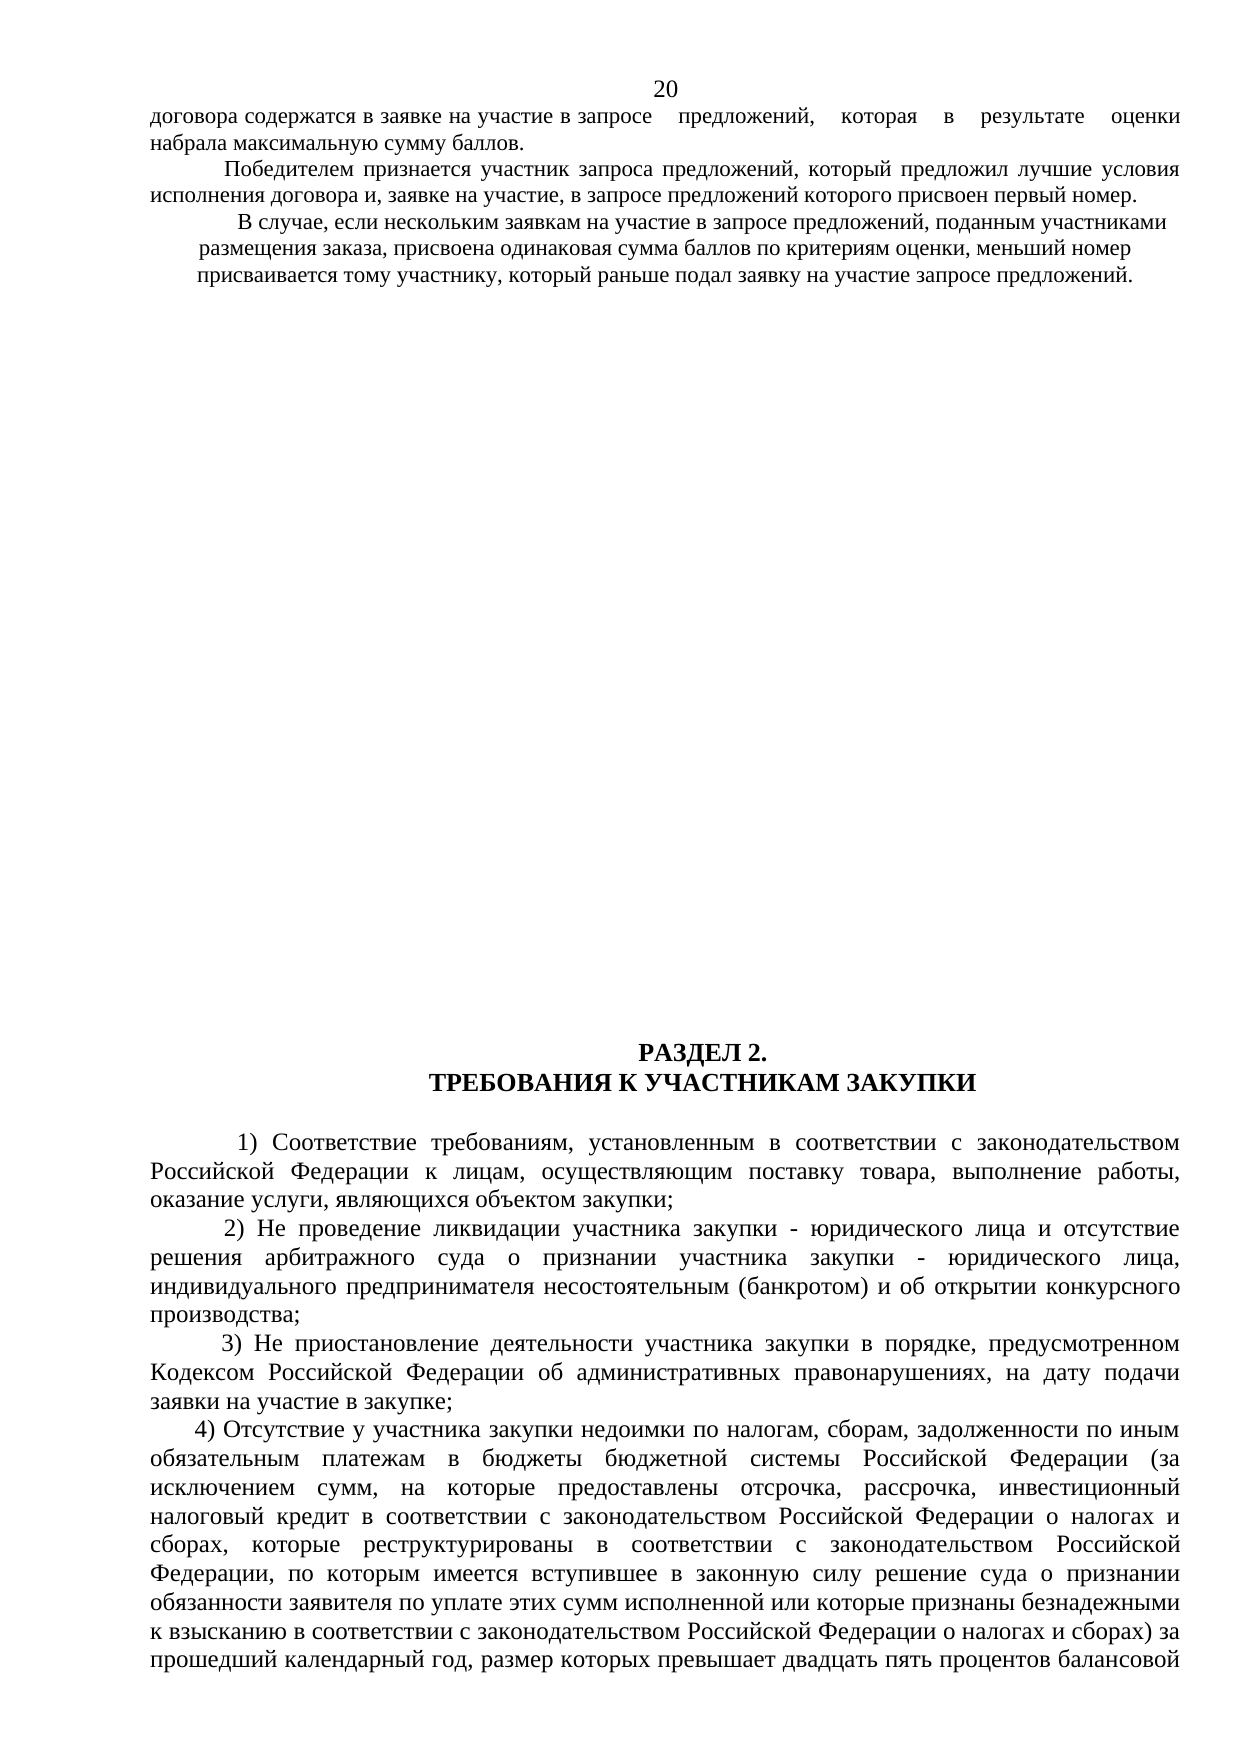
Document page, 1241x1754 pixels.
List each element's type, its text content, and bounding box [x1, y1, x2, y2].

text В случае, если нескольким заявкам на участие в запросе предложений, поданным участниками размещения заказа, присвоена одинаковая сумма баллов по критериям оценки, меньший номер присваивается тому участнику, который раньше подал заявку на участие запросе предложений. [150, 208, 1181, 287]
text 2) Не проведение ликвидации участника закупки - юридического лица и отсутствие решения арбитражного суда о признании участника закупки - юридического лица, индивидуального предпринимателя несостоятельным (банкротом) и об открытии конкурсного производства; [150, 1213, 1181, 1328]
text Победителем признается участник запроса предложений, который предложил лучшие условия исполнения договора и, заявке на участие, в запросе предложений которого присвоен первый номер. [150, 155, 1181, 208]
text 1) Соответствие требованиям, установленным в соответствии с законодательством Российской Федерации к лицам, осуществляющим поставку товара, выполнение работы, оказание услуги, являющихся объектом закупки; [150, 1127, 1181, 1213]
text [150, 1414, 1181, 1673]
text ТРЕБОВАНИЯ К УЧАСТНИКАМ ЗАКУПКИ [150, 1067, 1181, 1097]
text 3) Не приостановление деятельности участника закупки в порядке, предусмотренном Кодексом Российской Федерации об административных правонарушениях, на дату подачи заявки на участие в закупке; [150, 1328, 1181, 1414]
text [150, 102, 1181, 155]
text РАЗДЕЛ 2. [150, 1037, 1181, 1067]
